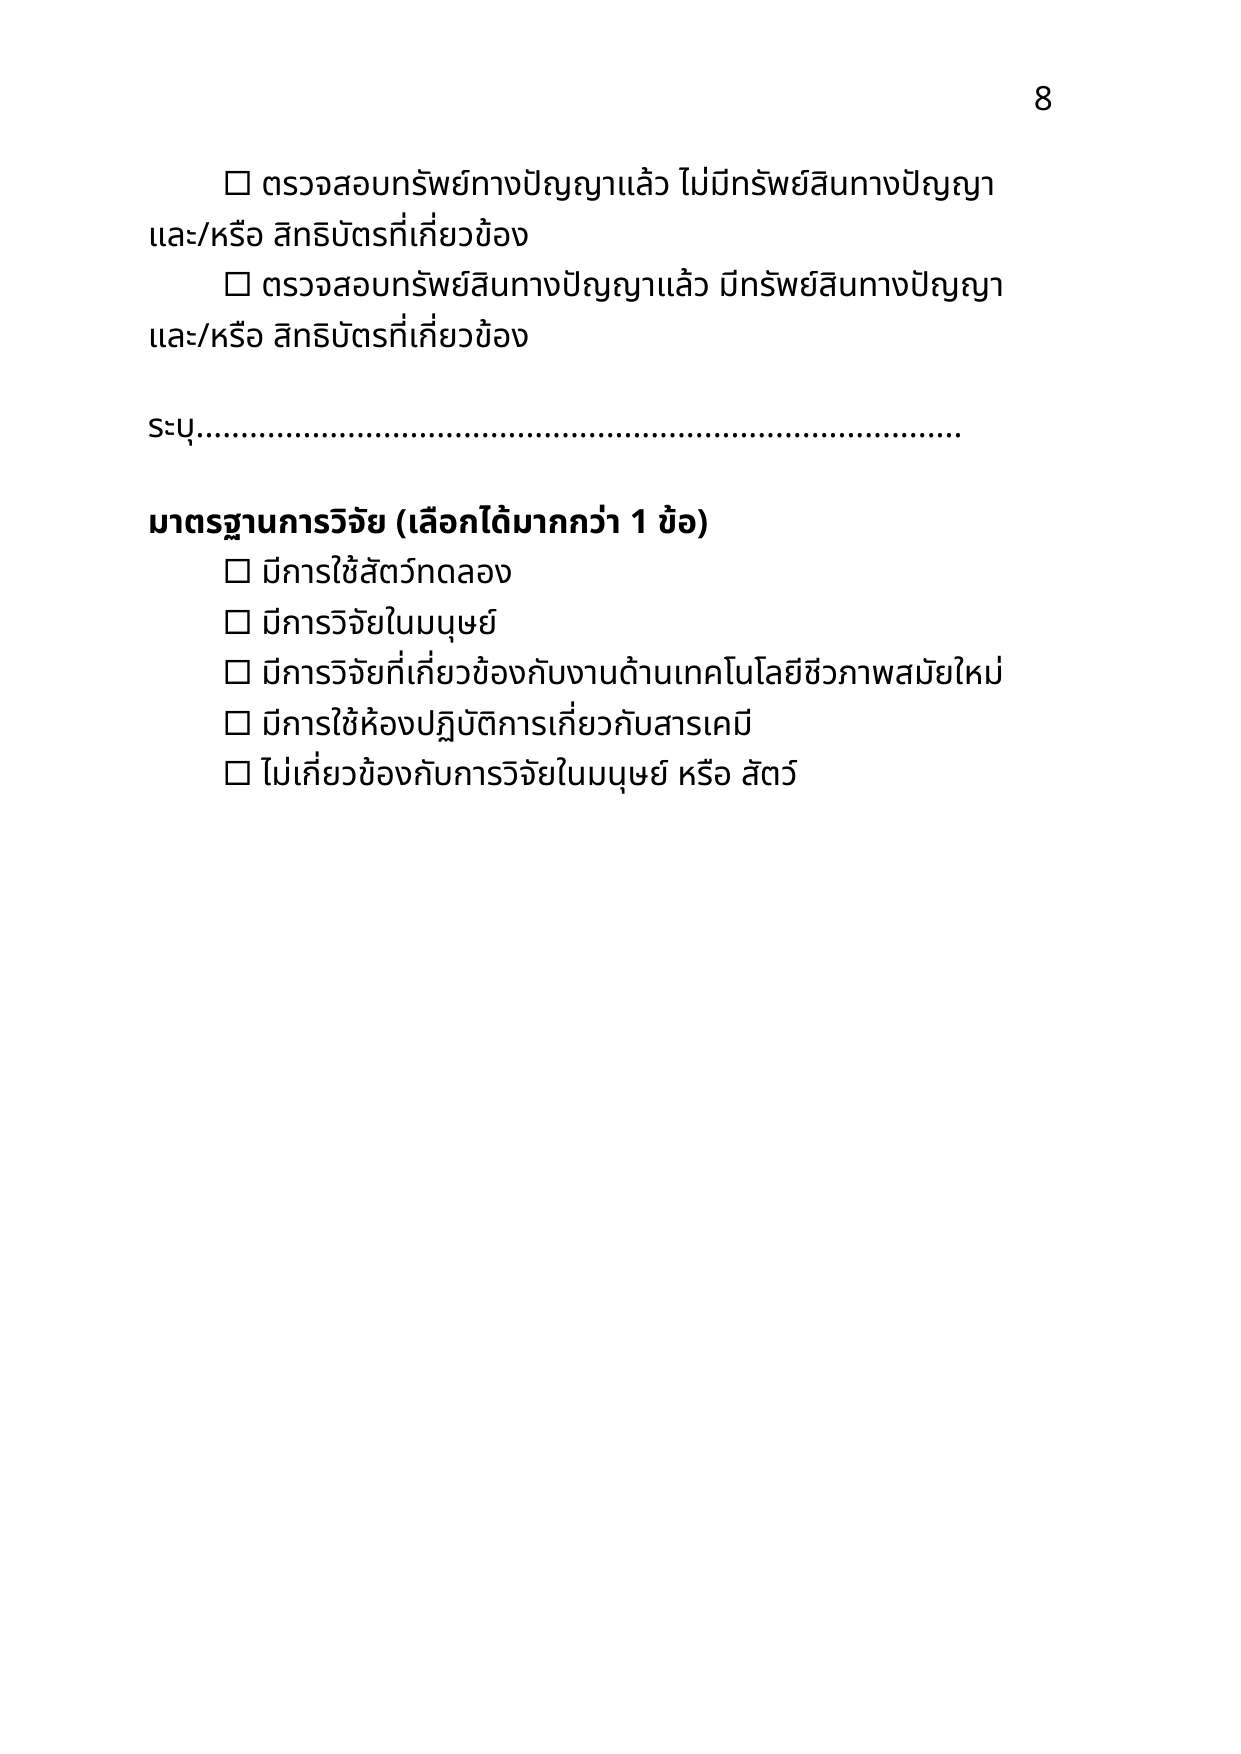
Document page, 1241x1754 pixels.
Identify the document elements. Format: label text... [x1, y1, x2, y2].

text มีการวิจัยที่เกี่ยวข้องกับงานด้านเทคโนโลยีชีวภาพสมัยใหม่ [148, 649, 1053, 700]
text มีการวิจัยในมนุษย์ [148, 599, 1053, 649]
text ไม่เกี่ยวข้องกับการวิจัยในมนุษย์ หรือ สัตว์ [148, 750, 1053, 801]
text ระบุ...................................................................................... [148, 362, 1053, 452]
text ตรวจสอบทรัพย์สินทางปัญญาแล้ว มีทรัพย์สินทางปัญญา และ/หรือ สิทธิบัตรที่เกี่ยวข้อง [148, 261, 1053, 362]
text ตรวจสอบทรัพย์ทางปัญญาแล้ว ไม่มีทรัพย์สินทางปัญญา และ/หรือ สิทธิบัตรที่เกี่ยวข้อง [148, 160, 1053, 261]
text มีการใช้ห้องปฏิบัติการเกี่ยวกับสารเคมี [148, 700, 1053, 750]
text มีการใช้สัตว์ทดลอง [148, 548, 1053, 599]
text มาตรฐานการวิจัย (เลือกได้มากกว่า 1 ข้อ) [148, 498, 1053, 548]
